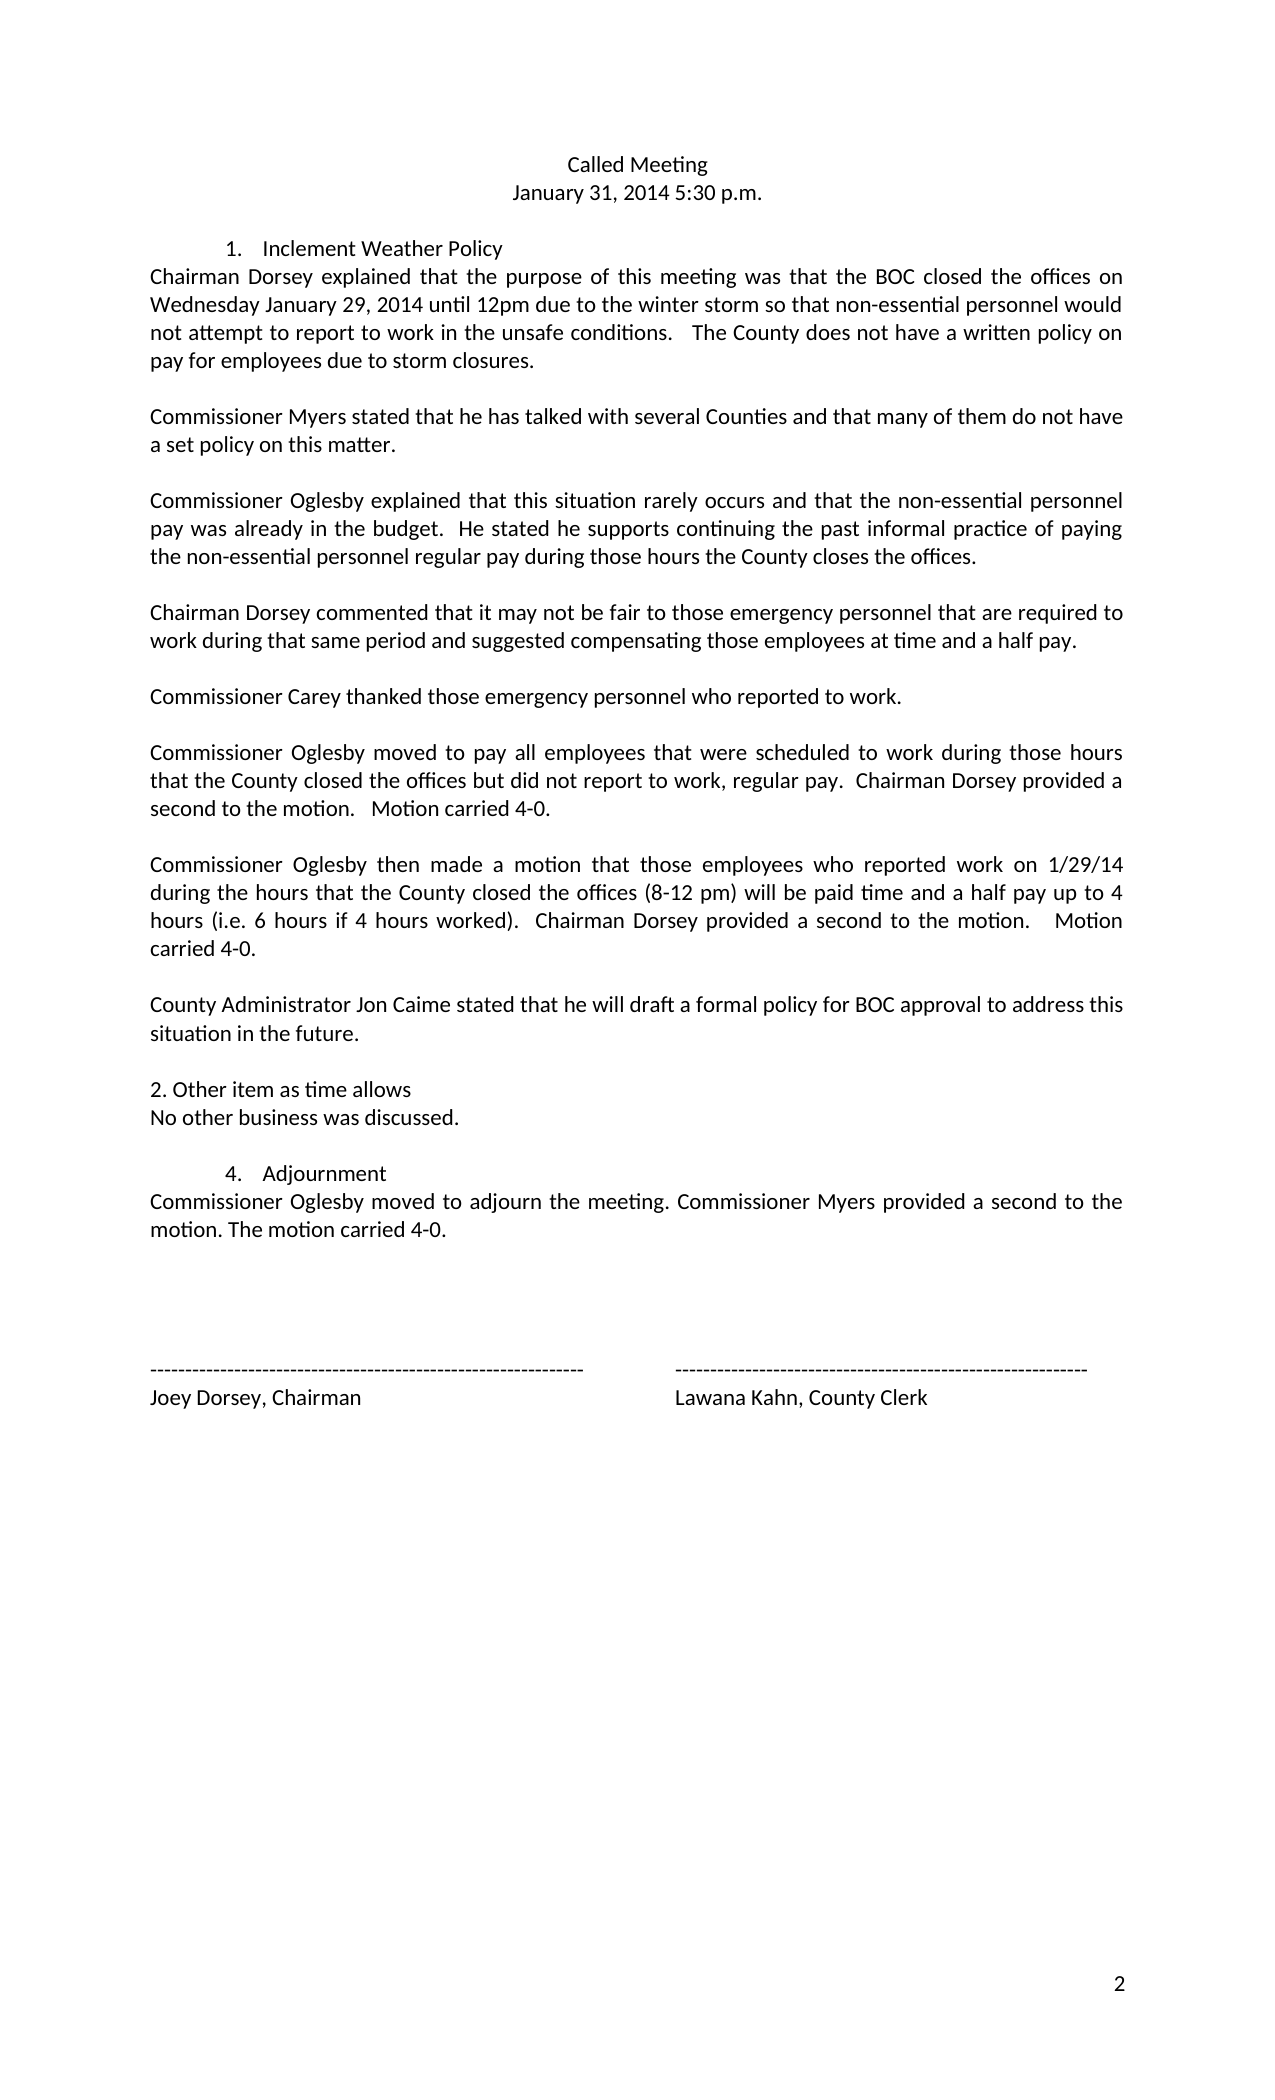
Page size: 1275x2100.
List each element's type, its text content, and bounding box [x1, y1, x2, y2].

list Adjournment [225, 1159, 1125, 1187]
text Commissioner Oglesby then made a motion that those employees who reported work on 1/29/14 during the hours that the County closed the offices (8-12 pm) will be paid time and a half pay up to 4 hours (i.e. 6 hours if 4 hours worked). Chairman Dorsey provided a second to the motion. Motion carried 4-0. [150, 851, 1125, 963]
text 2. Other item as time allows [150, 1075, 1125, 1103]
text Commissioner Oglesby moved to adjourn the meeting. Commissioner Myers provided a second to the motion. The motion carried 4-0. [150, 1187, 1125, 1243]
text Chairman Dorsey commented that it may not be fair to those emergency personnel that are required to work during that same period and suggested compensating those employees at time and a half pay. [150, 598, 1125, 654]
text -------------------------------------------------------------- ----------------------------------------------------------- [150, 1355, 1125, 1383]
text Chairman Dorsey explained that the purpose of this meeting was that the BOC closed the offices on Wednesday January 29, 2014 until 12pm due to the winter storm so that non-essential personnel would not attempt to report to work in the unsafe conditions. The County does not have a written policy on pay for employees due to storm closures. [150, 262, 1125, 374]
text Jon Caime stated that he will draft a formal policy for BOC approval to address this situation in the future. [150, 991, 1125, 1047]
text Called Meeting [150, 150, 1125, 178]
text January 31, 2014 5:30 p.m. [150, 178, 1125, 206]
text Joey Dorsey, Chairman Lawana Kahn, [150, 1383, 1125, 1411]
text Commissioner Oglesby explained that this situation rarely occurs and that the non-essential personnel pay was already in the budget. He stated he supports continuing the past informal practice of paying the non-essential personnel regular pay during those hours the County closes the offices. [150, 486, 1125, 570]
list Inclement Weather Policy [225, 234, 1125, 262]
text No other business was discussed. [150, 1103, 1125, 1131]
text Commissioner Oglesby moved to pay all employees that were scheduled to work during those hours that the County closed the offices but did not report to work, regular pay. Chairman Dorsey provided a second to the motion. Motion carried 4-0. [150, 738, 1125, 822]
text Commissioner Myers stated that he has talked with several Counties and that many of them do not have a set policy on this matter. [150, 402, 1125, 458]
text Commissioner Carey thanked those emergency personnel who reported to work. [150, 682, 1125, 710]
